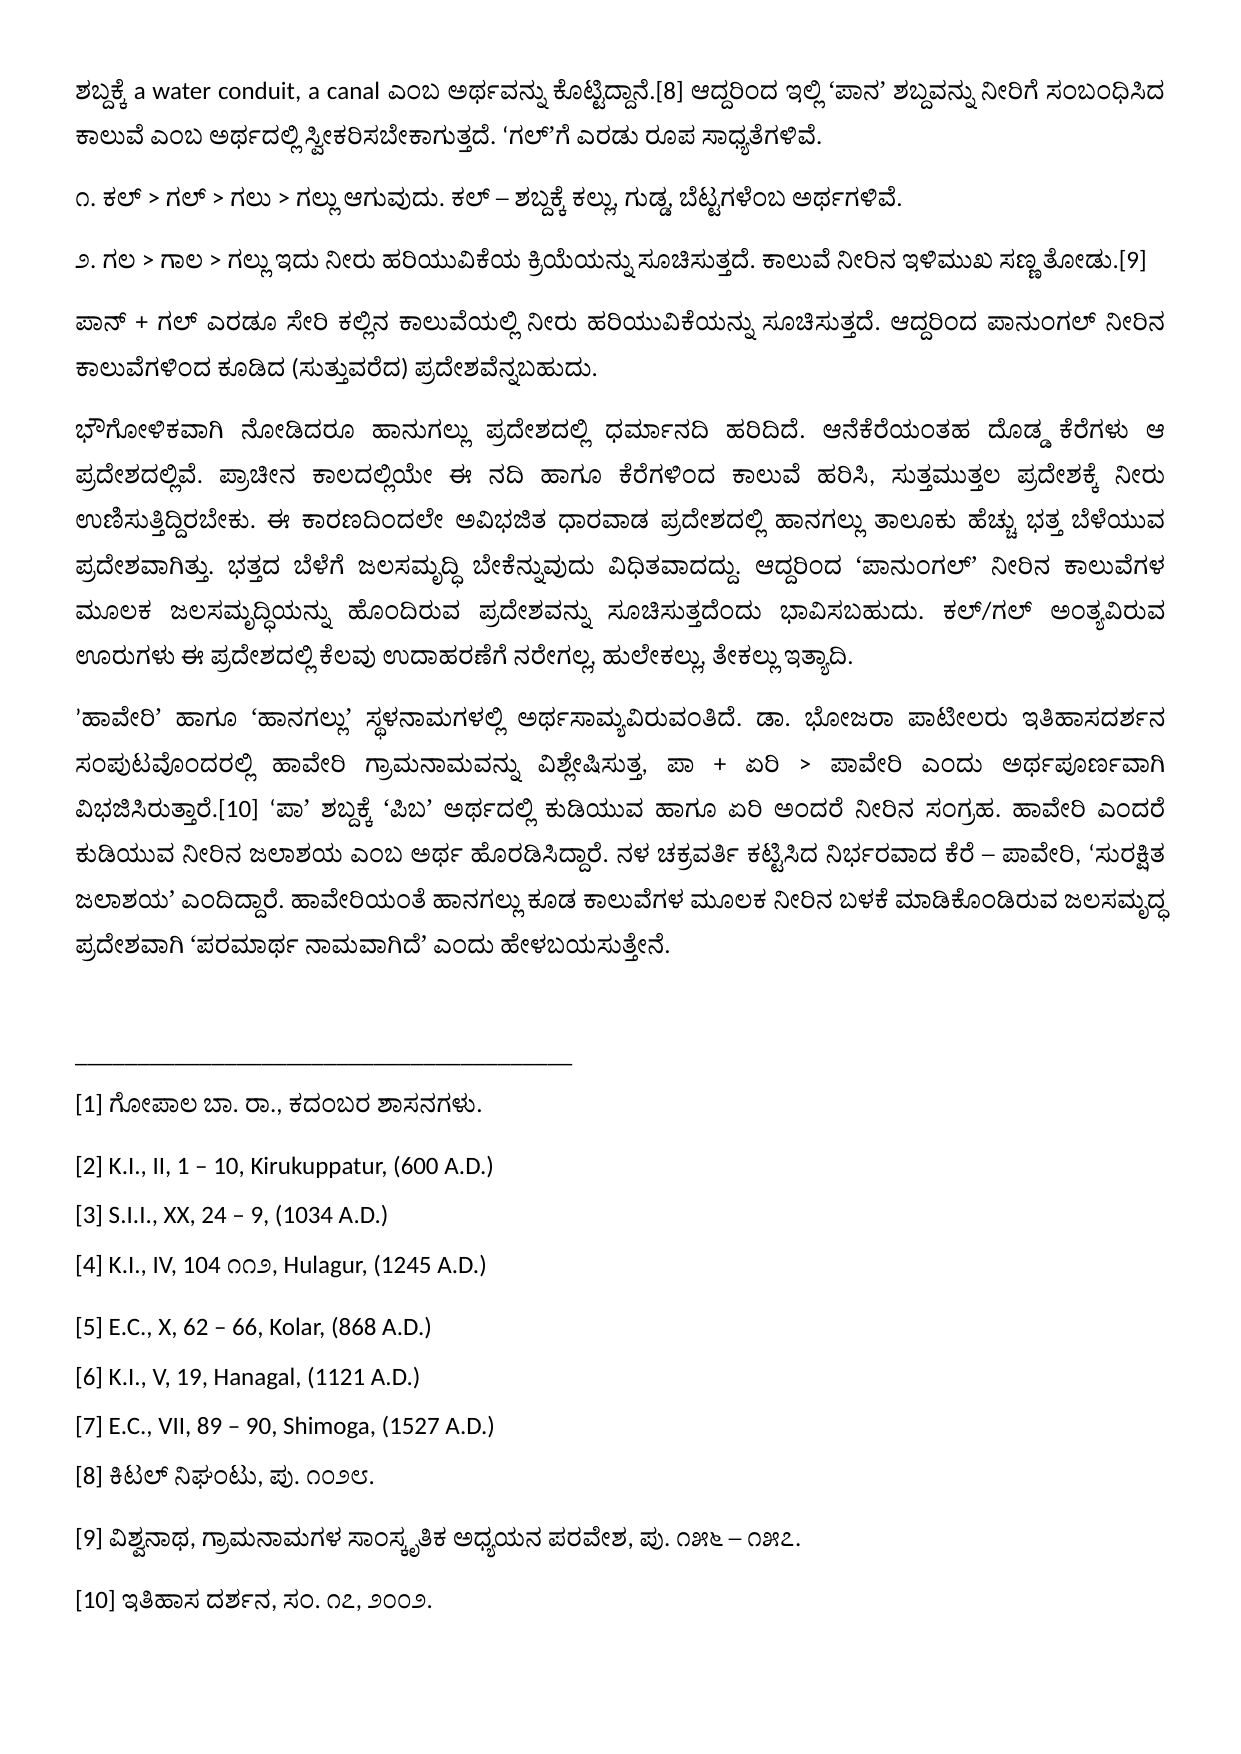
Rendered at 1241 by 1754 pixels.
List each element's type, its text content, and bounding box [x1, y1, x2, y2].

text ಭೌಗೋಳಿಕವಾಗಿ ನೋಡಿದರೂ ಹಾನುಗಲ್ಲು ಪ್ರದೇಶದಲ್ಲಿ ಧರ್ಮಾನದಿ ಹರಿದಿದೆ. ಆನೆಕೆರೆಯಂತಹ ದೊಡ್ಡ ಕೆರೆಗಳು ಆ ಪ್ರದೇಶದಲ್ಲಿವೆ. ಪ್ರಾಚೀನ ಕಾಲದಲ್ಲಿಯೇ ಈ ನದಿ ಹಾಗೂ ಕೆರೆಗಳಿಂದ ಕಾಲುವೆ ಹರಿಸಿ, ಸುತ್ತಮುತ್ತಲ ಪ್ರದೇಶಕ್ಕೆ ನೀರು ಉಣಿಸುತ್ತಿದ್ದಿರಬೇಕು. ಈ ಕಾರಣದಿಂದಲೇ ಅವಿಭಜಿತ ಧಾರವಾಡ ಪ್ರದೇಶದಲ್ಲಿ ಹಾನಗಲ್ಲು ತಾಲೂಕು ಹೆಚ್ಚು ಭತ್ತ ಬೆಳೆಯುವ ಪ್ರದೇಶವಾಗಿತ್ತು. ಭತ್ತದ ಬೆಳೆಗೆ ಜಲಸಮೃದ್ಧಿ ಬೇಕೆನ್ನುವುದು ವಿಧಿತವಾದದ್ದು. ಆದ್ದರಿಂದ ‘ಪಾನುಂಗಲ್’ ನೀರಿನ ಕಾಲುವೆಗಳ ಮೂಲಕ ಜಲಸಮೃದ್ಧಿಯನ್ನು ಹೊಂದಿರುವ ಪ್ರದೇಶವನ್ನು ಸೂಚಿಸುತ್ತದೆಂದು ಭಾವಿಸಬಹುದು. ಕಲ್/ಗಲ್ ಅಂತ್ಯವಿರುವ ಊರುಗಳು ಈ ಪ್ರದೇಶದಲ್ಲಿ ಕೆಲವು ಉದಾಹರಣೆಗೆ ನರೇಗಲ್ಲ, ಹುಲೇಕಲ್ಲು, ತೇಕಲ್ಲು ಇತ್ಯಾದಿ. [75, 414, 1165, 683]
text [7] E.C., VII, 89 – 90, Shimoga, (1527 A.D.) [75, 1410, 1165, 1441]
text [10] ಇತಿಹಾಸ ದರ್ಶನ, ಸಂ. ೧೭, ೨೦೦೨. [75, 1584, 1165, 1626]
text [2] K.I., II, 1 – 10, Kirukuppatur, (600 A.D.) [75, 1150, 1165, 1180]
text ________________________________________ [75, 1038, 1165, 1069]
text [1] ಗೋಪಾಲ ಬಾ. ರಾ., ಕದಂಬರ ಶಾಸನಗಳು. [75, 1088, 1165, 1130]
text [8] ಕಿಟಲ್ ನಿಘಂಟು, ಪು. ೧೦೨೮. [75, 1460, 1165, 1502]
text [5] E.C., X, 62 – 66, Kolar, (868 A.D.) [75, 1311, 1165, 1342]
text [9] ವಿಶ್ವನಾಥ, ಗ್ರಾಮನಾಮಗಳ ಸಾಂಸ್ಕೃತಿಕ ಅಧ್ಯಯನ ಪರವೇಶ, ಪು. ೧೫೬ – ೧೫೭. [75, 1522, 1165, 1564]
text [3] S.I.I., XX, 24 – 9, (1034 A.D.) [75, 1199, 1165, 1230]
text [4] K.I., IV, 104 ೧೧೨, Hulagur, (1245 A.D.) [75, 1249, 1165, 1291]
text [75, 75, 1165, 162]
text ೨. ಗಲ > ಗಾಲ > ಗಲ್ಲು ಇದು ನೀರು ಹರಿಯುವಿಕೆಯ ಕ್ರಿಯೆಯನ್ನು ಸೂಚಿಸುತ್ತದೆ. ಕಾಲುವೆ ನೀರಿನ ಇಳಿಮುಖ ಸಣ್ಣ ತೋಡು.[9] [75, 244, 1165, 287]
text ೧. ಕಲ್ > ಗಲ್ > ಗಲು > ಗಲ್ಲು ಆಗುವುದು. ಕಲ್ – ಶಬ್ದಕ್ಕೆ ಕಲ್ಲು, ಗುಡ್ಡ, ಬೆಟ್ಟಗಳೆಂಬ ಅರ್ಥಗಳಿವೆ. [75, 182, 1165, 224]
text ಪಾನ್ + ಗಲ್ ಎರಡೂ ಸೇರಿ ಕಲ್ಲಿನ ಕಾಲುವೆಯಲ್ಲಿ ನೀರು ಹರಿಯುವಿಕೆಯನ್ನು ಸೂಚಿಸುತ್ತದೆ. ಆದ್ದರಿಂದ ಪಾನುಂಗಲ್ ನೀರಿನ ಕಾಲುವೆಗಳಿಂದ ಕೂಡಿದ (ಸುತ್ತುವರೆದ) ಪ್ರದೇಶವೆನ್ನಬಹುದು. [75, 307, 1165, 394]
text [6] K.I., V, 19, Hanagal, (1121 A.D.) [75, 1361, 1165, 1391]
text ’ಹಾವೇರಿ’ ಹಾಗೂ ‘ಹಾನಗಲ್ಲು’ ಸ್ಥಳನಾಮಗಳಲ್ಲಿ ಅರ್ಥಸಾಮ್ಯವಿರುವಂತಿದೆ. ಡಾ. ಭೋಜರಾ ಪಾಟೀಲರು ಇತಿಹಾಸದರ್ಶನ ಸಂಪುಟವೊಂದರಲ್ಲಿ ಹಾವೇರಿ ಗ್ರಾಮನಾಮವನ್ನು ವಿಶ್ಲೇಷಿಸುತ್ತ, ಪಾ + ಏರಿ > ಪಾವೇರಿ ಎಂದು ಅರ್ಥಪೂರ್ಣವಾಗಿ ವಿಭಜಿಸಿರುತ್ತಾರೆ.[10] ‘ಪಾ’ ಶಬ್ದಕ್ಕೆ ‘ಪಿಬ’ ಅರ್ಥದಲ್ಲಿ ಕುಡಿಯುವ ಹಾಗೂ ಏರಿ ಅಂದರೆ ನೀರಿನ ಸಂಗ್ರಹ. ಹಾವೇರಿ ಎಂದರೆ ಕುಡಿಯುವ ನೀರಿನ ಜಲಾಶಯ ಎಂಬ ಅರ್ಥ ಹೊರಡಿಸಿದ್ದಾರೆ. ನಳ ಚಕ್ರವರ್ತಿ ಕಟ್ಟಿಸಿದ ನಿರ್ಭರವಾದ ಕೆರೆ – ಪಾವೇರಿ, ‘ಸುರಕ್ಷಿತ ಜಲಾಶಯ’ ಎಂದಿದ್ದಾರೆ. ಹಾವೇರಿಯಂತೆ ಹಾನಗಲ್ಲು ಕೂಡ ಕಾಲುವೆಗಳ ಮೂಲಕ ನೀರಿನ ಬಳಕೆ ಮಾಡಿಕೊಂಡಿರುವ ಜಲಸಮೃದ್ಧ ಪ್ರದೇಶವಾಗಿ ‘ಪರಮಾರ್ಥ ನಾಮವಾಗಿದೆ’ ಎಂದು ಹೇಳಬಯಸುತ್ತೇನೆ. [75, 703, 1165, 971]
